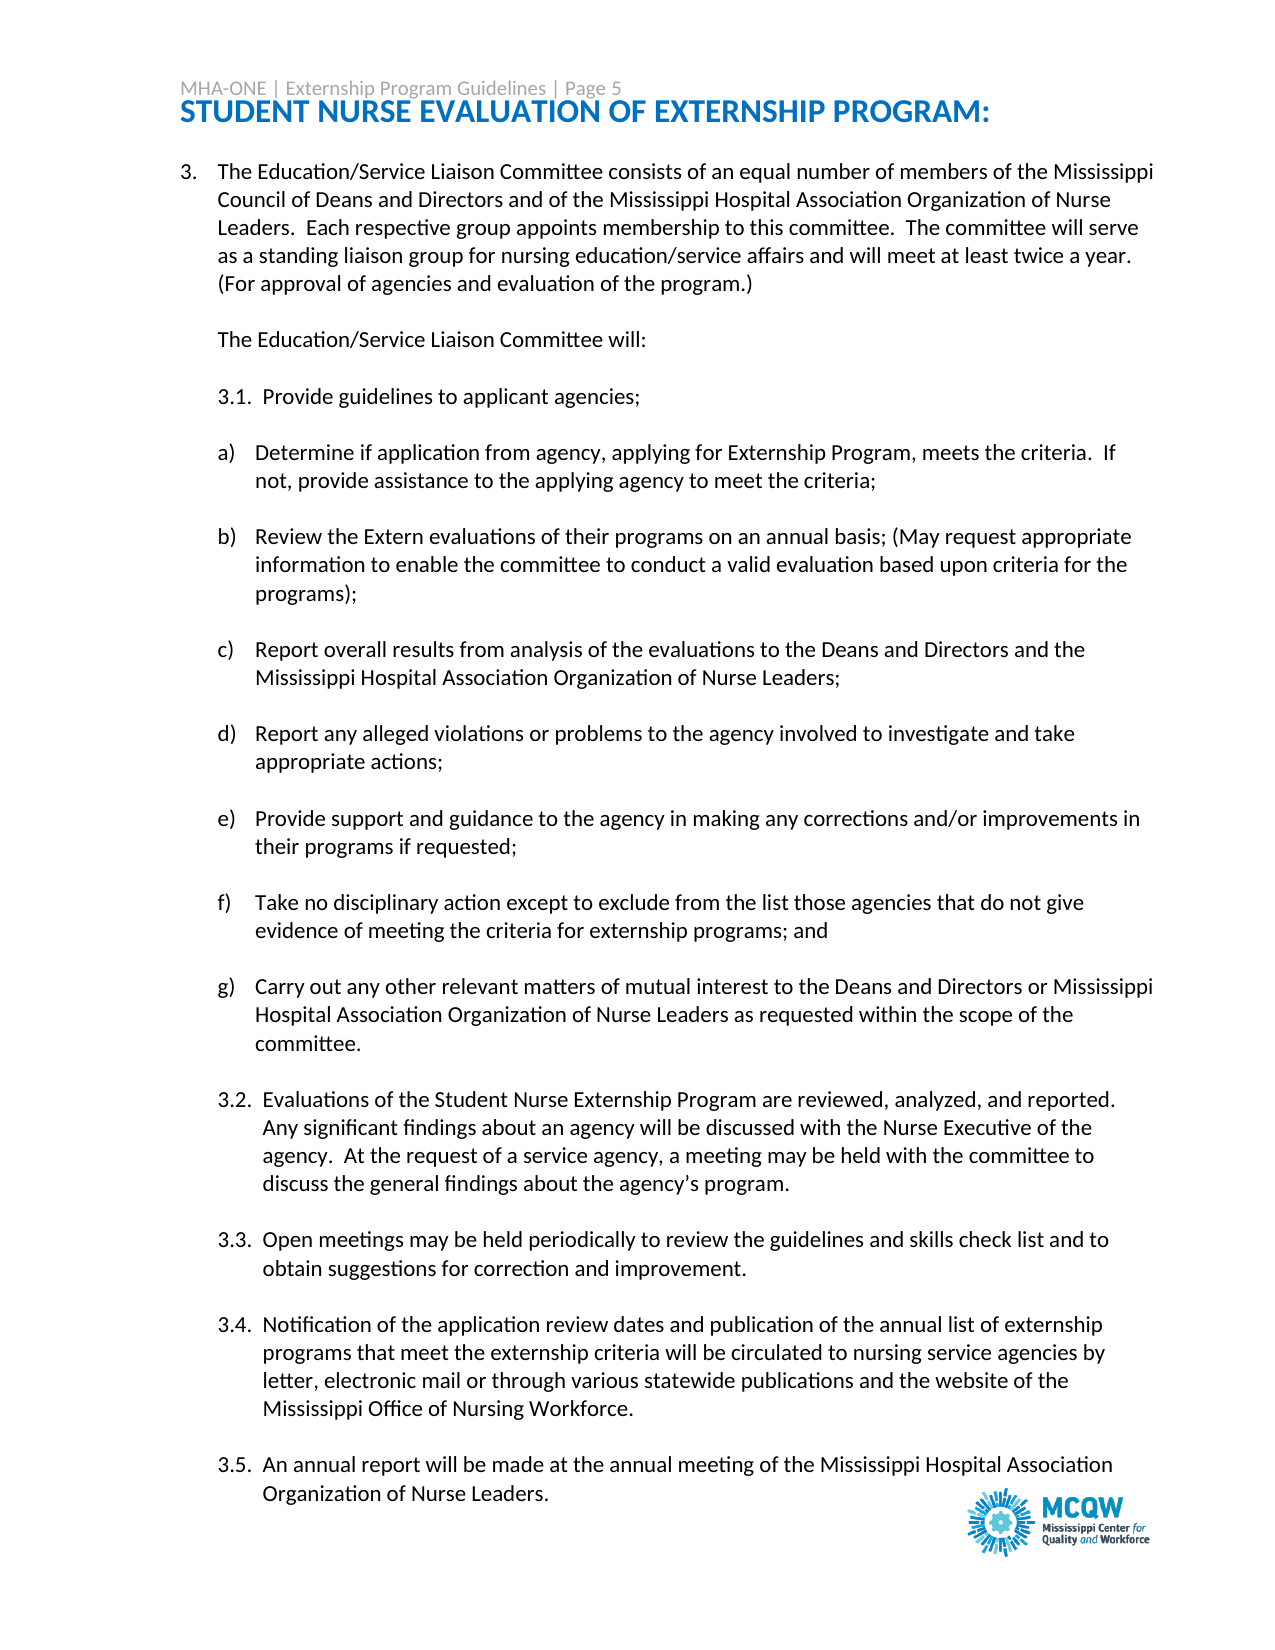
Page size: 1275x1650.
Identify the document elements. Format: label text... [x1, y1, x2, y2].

list Carry out any other relevant matters of mutual interest to the Deans and Directors or Mississippi Hospital Association Organization of Nurse Leaders as requested within the scope of the committee. [217, 972, 1155, 1057]
list Report any alleged violations or problems to the agency involved to investigate and take appropriate actions; [217, 719, 1155, 775]
list Provide support and guidance to the agency in making any corrections and/or improvements in their programs if requested; [217, 803, 1155, 860]
list The Education/Service Liaison Committee consists of an equal number of members of the Mississippi Council of Deans and Directors and of the Mississippi Hospital Association Organization of Nurse Leaders. Each respective group appoints membership to this committee. The committee will serve as a standing liaison group for nursing education/service affairs and will meet at least twice a year. (For approval of agencies and evaluation of the program.) [180, 157, 1155, 297]
list An annual report will be made at the annual meeting of the Mississippi Hospital Association Organization of Nurse Leaders. [217, 1450, 1155, 1507]
text The Education/Service Liaison Committee will: [217, 325, 1155, 353]
picture [962, 1485, 1155, 1560]
text STUDENT NURSE EVALUATION OF EXTERNSHIP PROGRAM: [180, 100, 1155, 128]
list Provide guidelines to applicant agencies; [217, 382, 1155, 410]
list Open meetings may be held periodically to review the guidelines and skills check list and to obtain suggestions for correction and improvement. [217, 1225, 1155, 1282]
list Report overall results from analysis of the evaluations to the Deans and Directors and the Mississippi Hospital Association Organization of Nurse Leaders; [217, 635, 1155, 691]
list Determine if application from agency, applying for Externship Program, meets the criteria. If not, provide assistance to the applying agency to meet the criteria; [217, 438, 1155, 494]
list Take no disciplinary action except to exclude from the list those agencies that do not give evidence of meeting the criteria for externship programs; and [217, 888, 1155, 944]
list Evaluations of the Student Nurse Externship Program are reviewed, analyzed, and reported. Any significant findings about an agency will be discussed with the Nurse Executive of the agency. At the request of a service agency, a meeting may be held with the committee to discuss the general findings about the agency’s program. [217, 1085, 1155, 1197]
list Notification of the application review dates and publication of the annual list of externship programs that meet the externship criteria will be circulated to nursing service agencies by letter, electronic mail or through various statewide publications and the website of the Mississippi Office of Nursing Workforce. [217, 1310, 1155, 1422]
list Review the Extern evaluations of their programs on an annual basis; (May request appropriate information to enable the committee to conduct a valid evaluation based upon criteria for the programs); [217, 522, 1155, 607]
